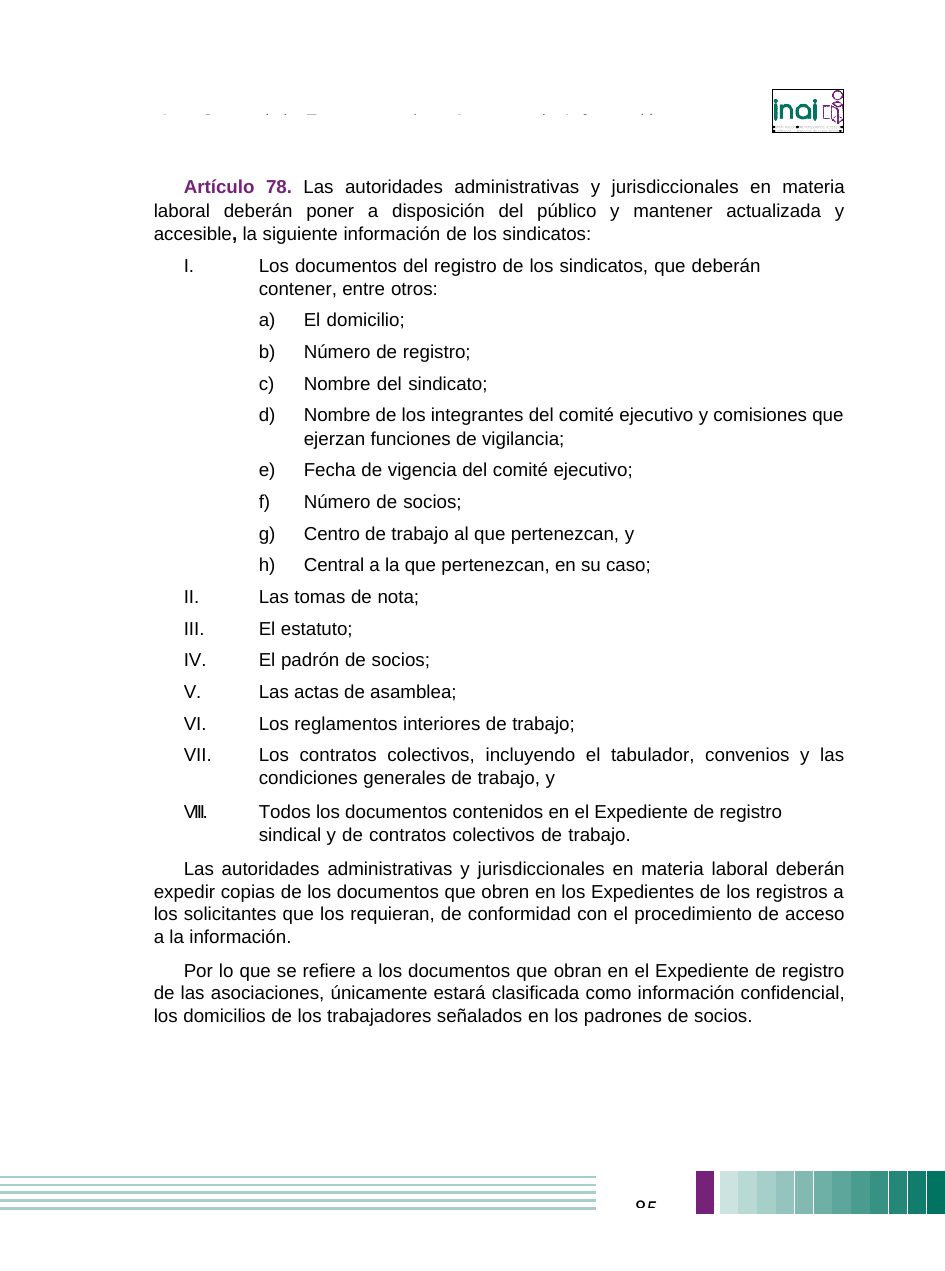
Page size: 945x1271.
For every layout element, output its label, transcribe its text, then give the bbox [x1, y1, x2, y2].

text Artículo 78. Las autoridades administrativas y jurisdiccionales en materia laboral deberán poner a disposición del público y mantener actualizada y accesible, la siguiente información de los sindicatos: [153, 176, 844, 244]
text Las autoridades administrativas y jurisdiccionales en materia laboral deberán expedir copias de los documentos que obren en los Expedientes de los registros a los solicitantes que los requieran, de conformidad con el procedimiento de acceso a la información. [153, 858, 844, 948]
text Por lo que se refiere a los documentos que obran en el Expediente de registro de las asociaciones, únicamente estará clasificada como información confidencial, los domicilios de los trabajadores señalados en los padrones de socios. [153, 959, 844, 1027]
list El padrón de socios; [183, 649, 945, 671]
picture [773, 90, 843, 132]
list Los contratos colectivos, incluyendo el tabulador, convenios y las condiciones generales de trabajo, y [183, 744, 844, 789]
list El estatuto; [183, 617, 945, 639]
list El domicilio; [258, 309, 945, 331]
list Número de socios; [258, 491, 945, 512]
list Los reglamentos interiores de trabajo; [183, 712, 945, 734]
list Número de registro; [258, 341, 945, 362]
list Centro de trabajo al que pertenezcan, y [258, 522, 945, 544]
list Nombre del sindicato; [258, 372, 945, 394]
list Central a la que pertenezcan, en su caso; [258, 554, 945, 576]
list Fecha de vigencia del comité ejecutivo; [258, 459, 945, 481]
list Las actas de asamblea; [183, 681, 945, 702]
list Nombre de los integrantes del comité ejecutivo y comisiones que ejerzan funciones de vigilancia; [258, 404, 844, 449]
list Todos los documentos contenidos en el Expediente de registro sindical y de contratos colectivos de trabajo. [183, 801, 844, 846]
list Las tomas de nota; [183, 586, 945, 607]
list Los documentos del registro de los sindicatos, que deberán contener, entre otros: [183, 254, 844, 299]
